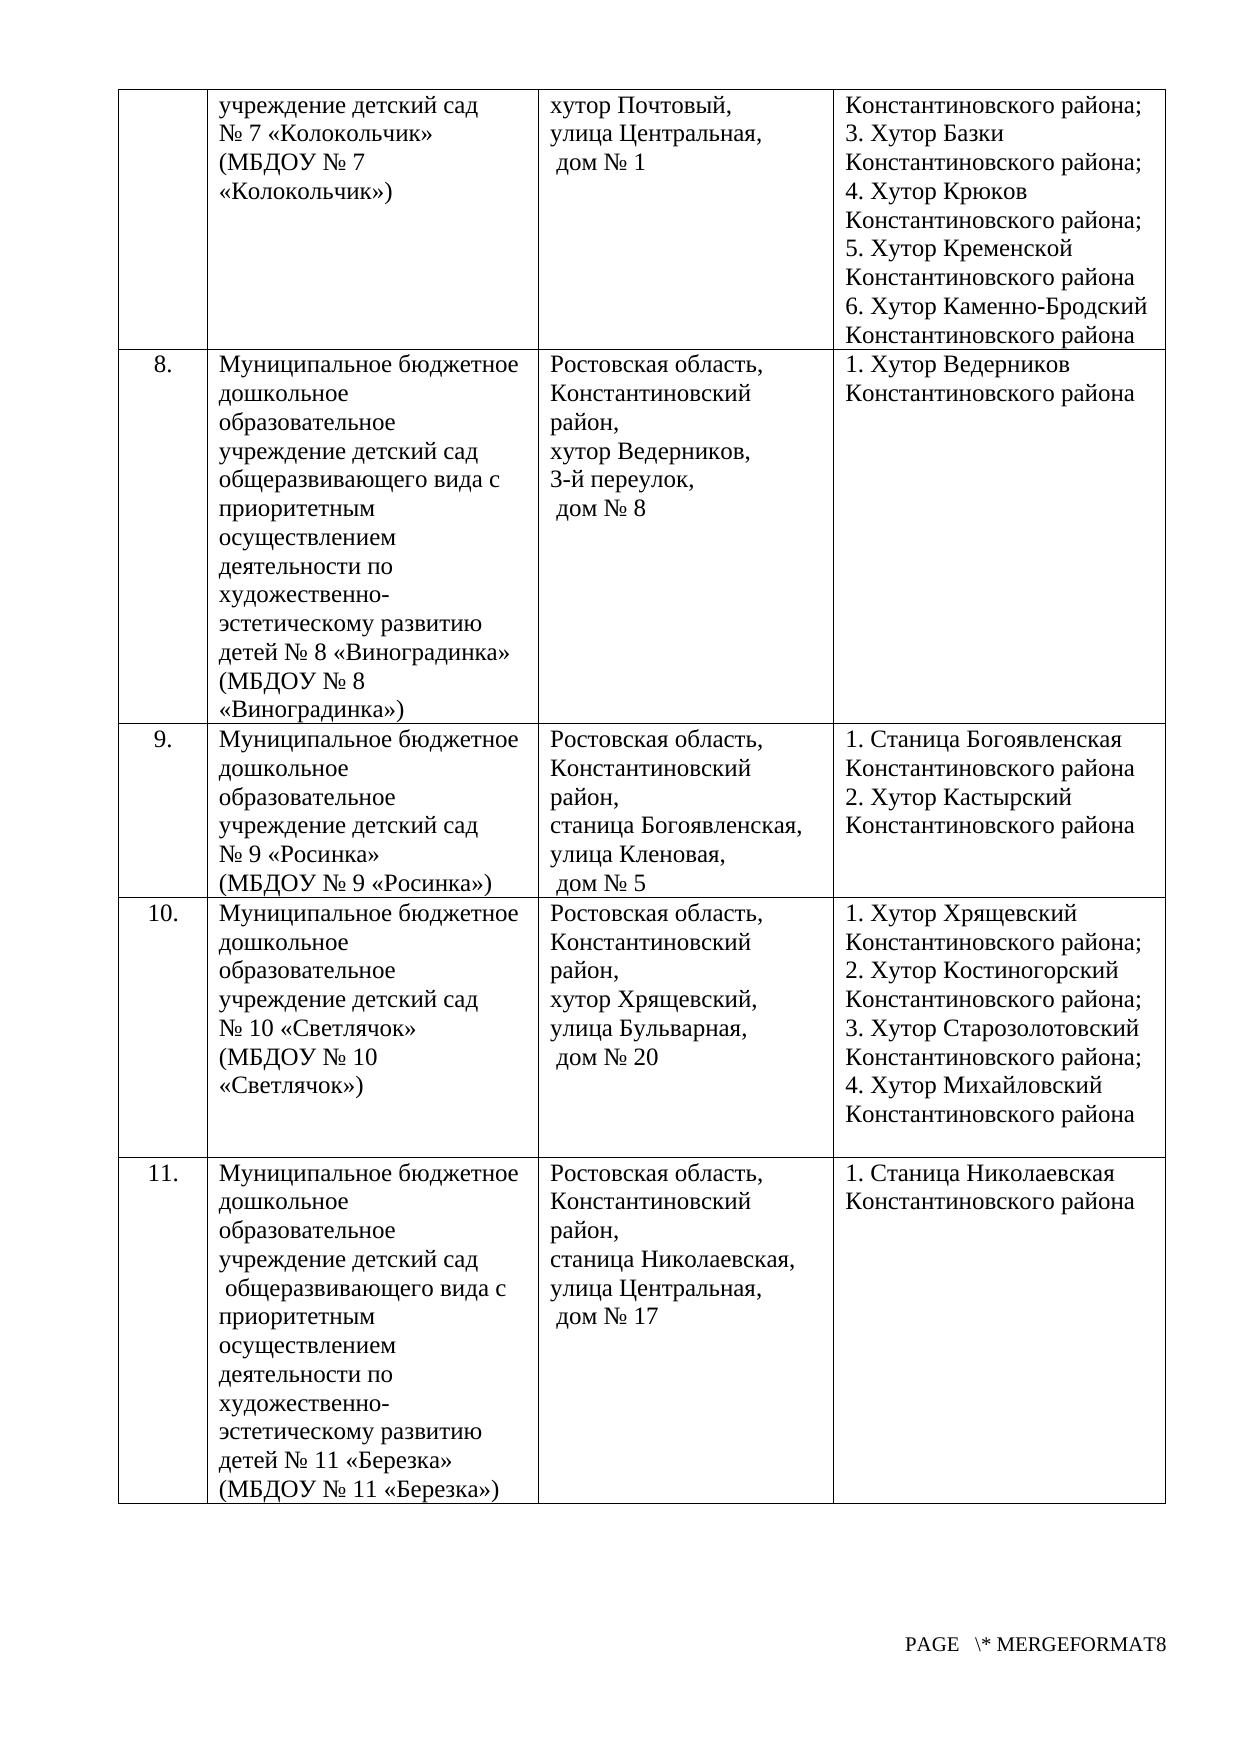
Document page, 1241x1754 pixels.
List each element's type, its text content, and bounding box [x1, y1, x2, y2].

table_cell Муниципальное бюджетное дошкольное образовательное учреждение детский сад общеразвивающего вида с приоритетным осуществлением деятельности по художественно-эстетическому развитию детей № 8 «Виноградинка» (МБДОУ № 8 «Виноградинка») [208, 350, 538, 723]
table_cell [539, 90, 833, 348]
table_cell 10. [119, 898, 207, 1157]
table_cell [208, 90, 538, 348]
table_cell Ростовская область, Константиновский район, хутор Ведерников, 3-й переулок, дом № 8 [539, 350, 833, 723]
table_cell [834, 90, 1165, 348]
table_cell 1. Хутор Ведерников Константиновского района [834, 350, 1165, 723]
table_cell Ростовская область, Константиновский район, хутор Хрящевский, улица Бульварная, дом № 20 [539, 898, 833, 1157]
table_cell 1. Станица Богоявленская Константиновского района 2. Хутор Кастырский Константиновского района [834, 724, 1165, 897]
table_cell 11. [119, 1158, 207, 1503]
table_cell 9. [119, 724, 207, 897]
table_cell Ростовская область, Константиновский район, станица Богоявленская, улица Кленовая, дом № 5 [539, 724, 833, 897]
table_cell 1. Хутор Хрящевский Константиновского района; 2. Хутор Костиногорский Константиновского района; 3. Хутор Старозолотовский Константиновского района; 4. Хутор Михайловский Константиновского района [834, 898, 1165, 1157]
table_cell 1. Станица Николаевская Константиновского района [834, 1158, 1165, 1503]
table_cell Муниципальное бюджетное дошкольное образовательное учреждение детский сад общеразвивающего вида с приоритетным осуществлением деятельности по художественно-эстетическому развитию детей № 11 «Березка» (МБДОУ № 11 «Березка») [208, 1158, 538, 1503]
table_cell 8. [119, 350, 207, 723]
table_cell Муниципальное бюджетное дошкольное образовательное учреждение детский сад № 10 «Светлячок» (МБДОУ № 10 «Светлячок») [208, 898, 538, 1157]
table_cell Муниципальное бюджетное дошкольное образовательное учреждение детский сад № 9 «Росинка» (МБДОУ № 9 «Росинка») [208, 724, 538, 897]
table_cell 7. [119, 90, 207, 348]
table_cell Ростовская область, Константиновский район, станица Николаевская, улица Центральная, дом № 17 [539, 1158, 833, 1503]
